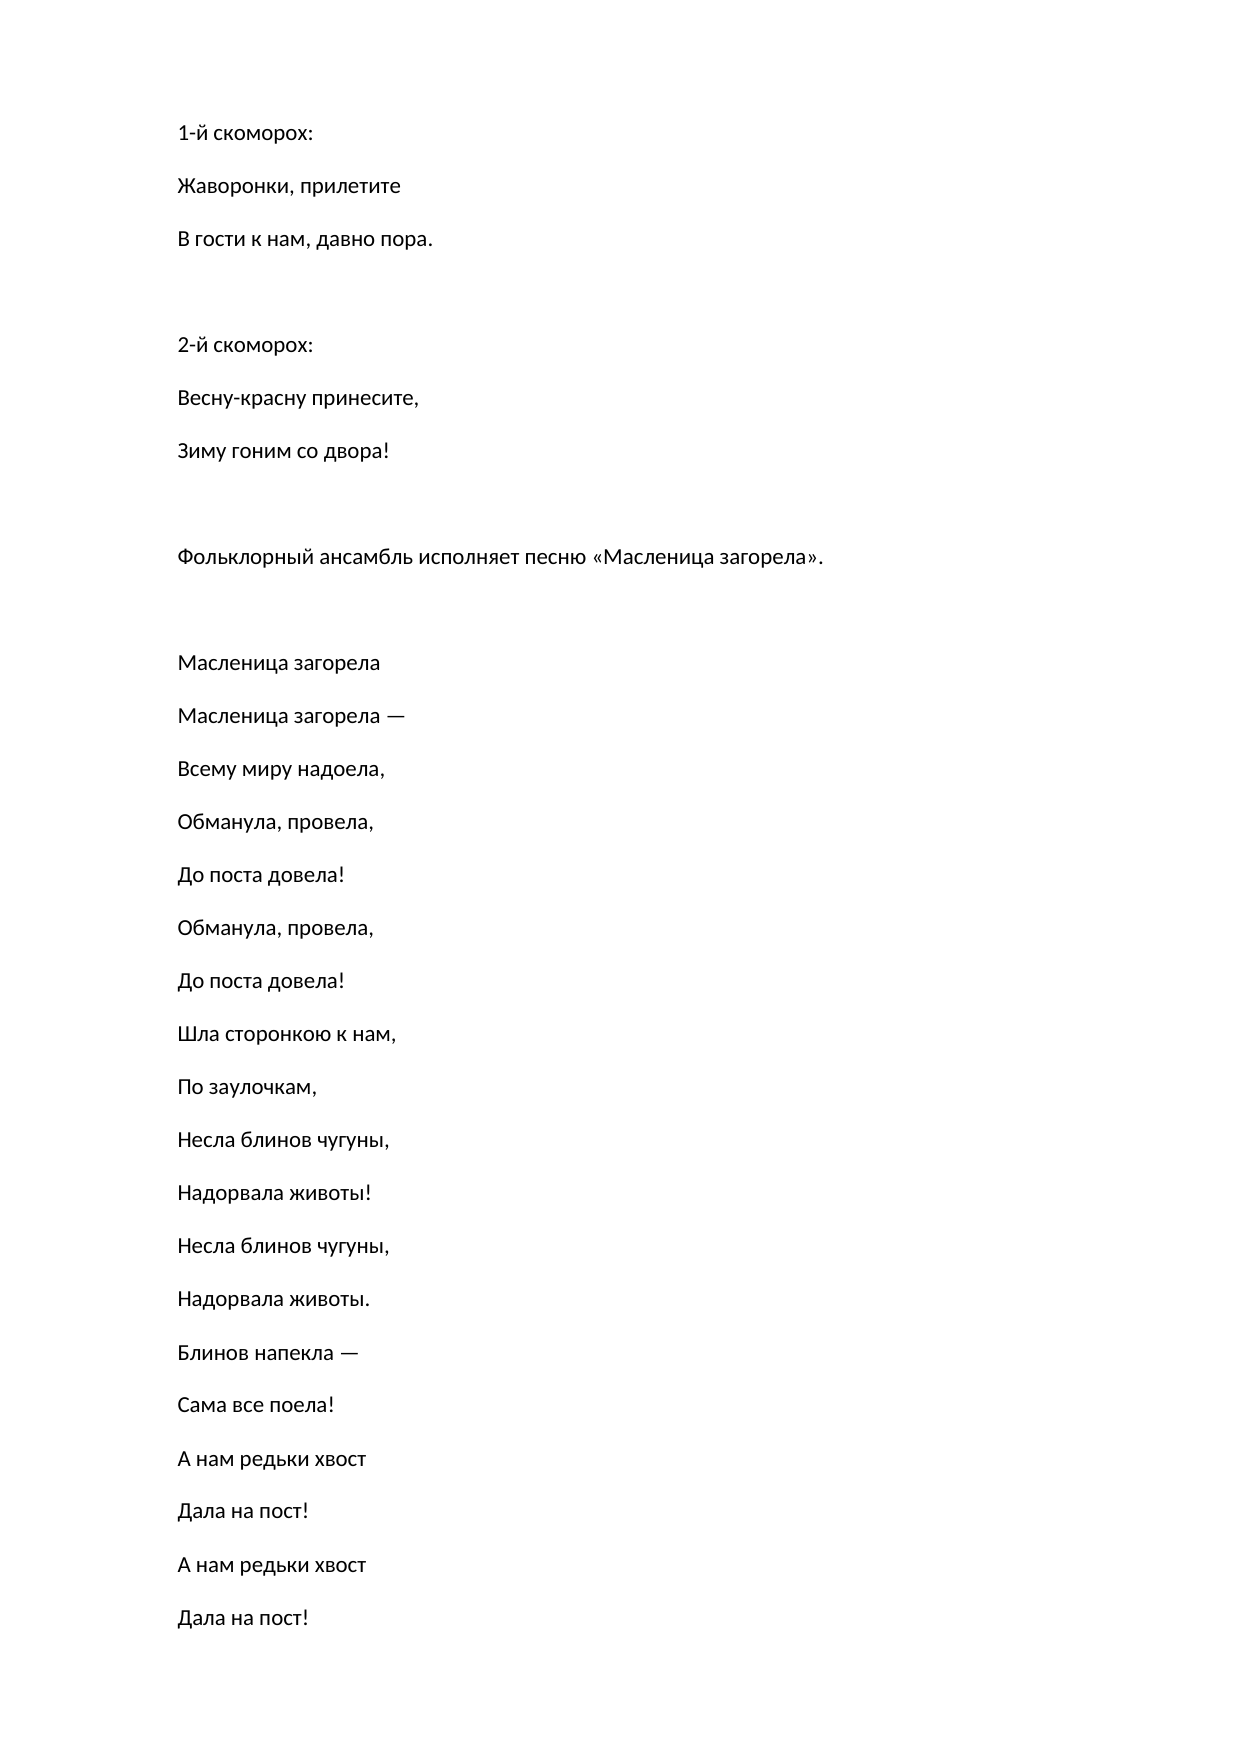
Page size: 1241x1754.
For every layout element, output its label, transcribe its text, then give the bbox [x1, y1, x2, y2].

text Несла блинов чугуны, [177, 1126, 1152, 1153]
text До поста довела! [177, 966, 1152, 994]
text Жаворонки, прилетите [177, 171, 1152, 199]
text А нам редьки хвост [177, 1444, 1152, 1472]
text Масленица загорела — [177, 701, 1152, 729]
text Обманула, провела, [177, 913, 1152, 941]
text Весну-красну принесите, [177, 383, 1152, 411]
text В гости к нам, давно пора. [177, 224, 1152, 252]
text Дала на пост! [177, 1497, 1152, 1525]
text Зиму гоним со двора! [177, 436, 1152, 464]
text Надорвала животы! [177, 1178, 1152, 1207]
text Фольклорный ансамбль исполняет песню «Масленица загорела». [177, 542, 1152, 570]
text Шла сторонкою к нам, [177, 1019, 1152, 1047]
text Всему миру надоела, [177, 754, 1152, 782]
text 2-й скоморох: [177, 330, 1152, 358]
text Несла блинов чугуны, [177, 1232, 1152, 1259]
text 1-й скоморох: [177, 118, 1152, 146]
text Масленица загорела [177, 648, 1152, 676]
text Обманула, провела, [177, 807, 1152, 835]
text Надорвала животы. [177, 1284, 1152, 1313]
text А нам редьки хвост [177, 1550, 1152, 1578]
text До поста довела! [177, 860, 1152, 888]
text Блинов напекла — [177, 1338, 1152, 1366]
text Сама все поела! [177, 1391, 1152, 1419]
text Дала на пост! [177, 1603, 1152, 1631]
text По заулочкам, [177, 1072, 1152, 1101]
